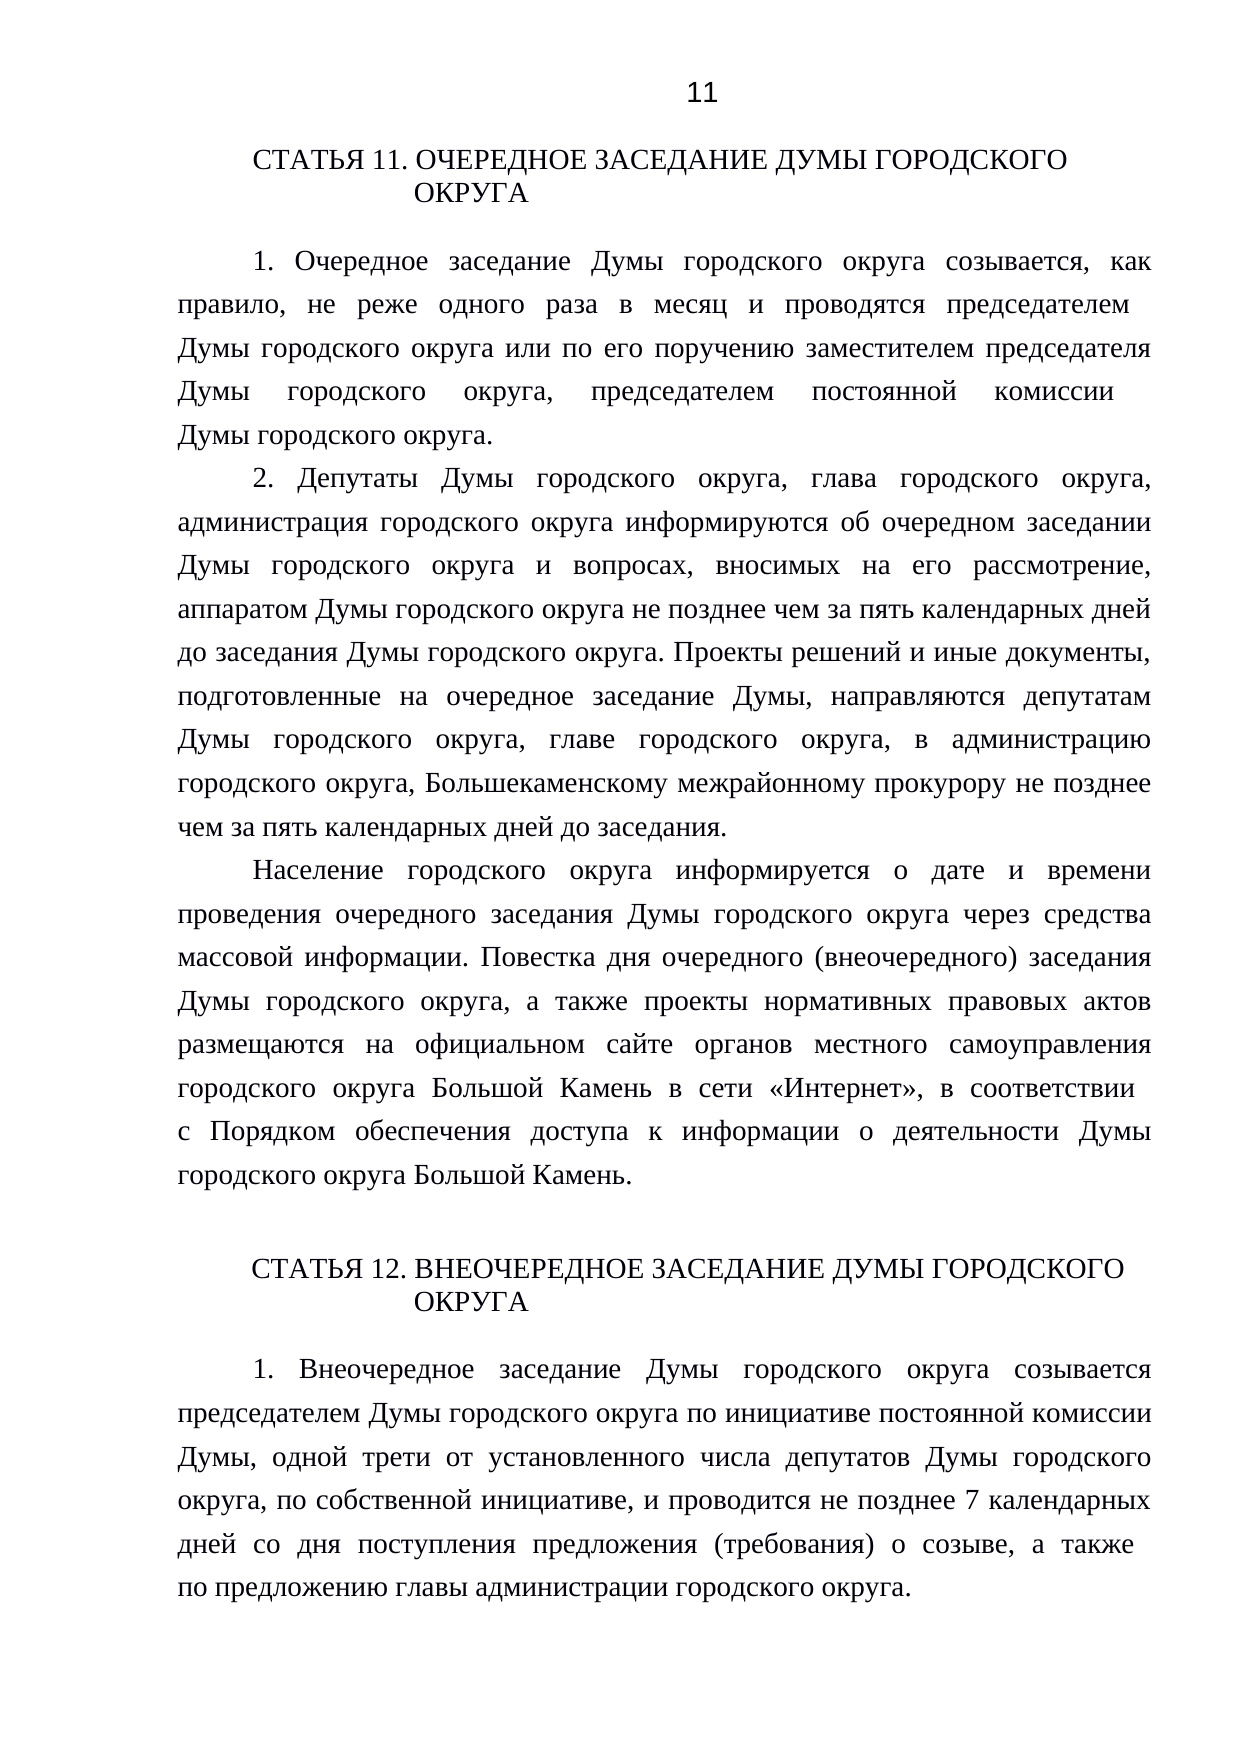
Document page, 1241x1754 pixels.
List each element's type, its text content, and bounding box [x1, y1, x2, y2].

text СТАТЬЯ 12. ВНЕОЧЕРЕДНОЕ ЗАСЕДАНИЕ ДУМЫ ГОРОДСКОГО ОКРУГА [251, 1251, 1152, 1318]
text Население городского округа информируется о дате и времени проведения очередного заседания Думы городского округа через средства массовой информации. Повестка дня очередного (внеочередного) заседания Думы городского округа, а также проекты нормативных правовых актов размещаются на официальном сайте органов местного самоуправления городского округа Большой Камень в сети «Интернет», в соответствии с Порядком обеспечения доступа к информации о деятельности Думы городского округа Большой Камень. [177, 852, 1152, 1191]
text СТАТЬЯ 11. ОЧЕРЕДНОЕ ЗАСЕДАНИЕ ДУМЫ ГОРОДСКОГО ОКРУГА [252, 142, 1152, 209]
text 1. Очередное заседание Думы городского округа созывается, как правило, не реже одного раза в месяц и проводятся председателем Думы городского округа или по его поручению заместителем председателя Думы городского округа, председателем постоянной комиссии Думы городского округа. [177, 243, 1152, 450]
text 2. Депутаты Думы городского округа, глава городского округа, администрация городского округа информируются об очередном заседании Думы городского округа и вопросах, вносимых на его рассмотрение, аппаратом Думы городского округа не позднее чем за пять календарных дней до заседания Думы городского округа. Проекты решений и иные документы, подготовленные на очередное заседание Думы, направляются депутатам Думы городского округа, главе городского округа, в администрацию городского округа, Большекаменскому межрайонному прокурору не позднее чем за пять календарных дней до заседания. [177, 460, 1152, 842]
text 1. Внеочередное заседание Думы городского округа созывается председателем Думы городского округа по инициативе постоянной комиссии Думы, одной трети от установленного числа депутатов Думы городского округа, по собственной инициативе, и проводится не позднее 7 календарных дней со дня поступления предложения (требования) о созыве, а также по предложению главы администрации городского округа. [177, 1352, 1152, 1603]
